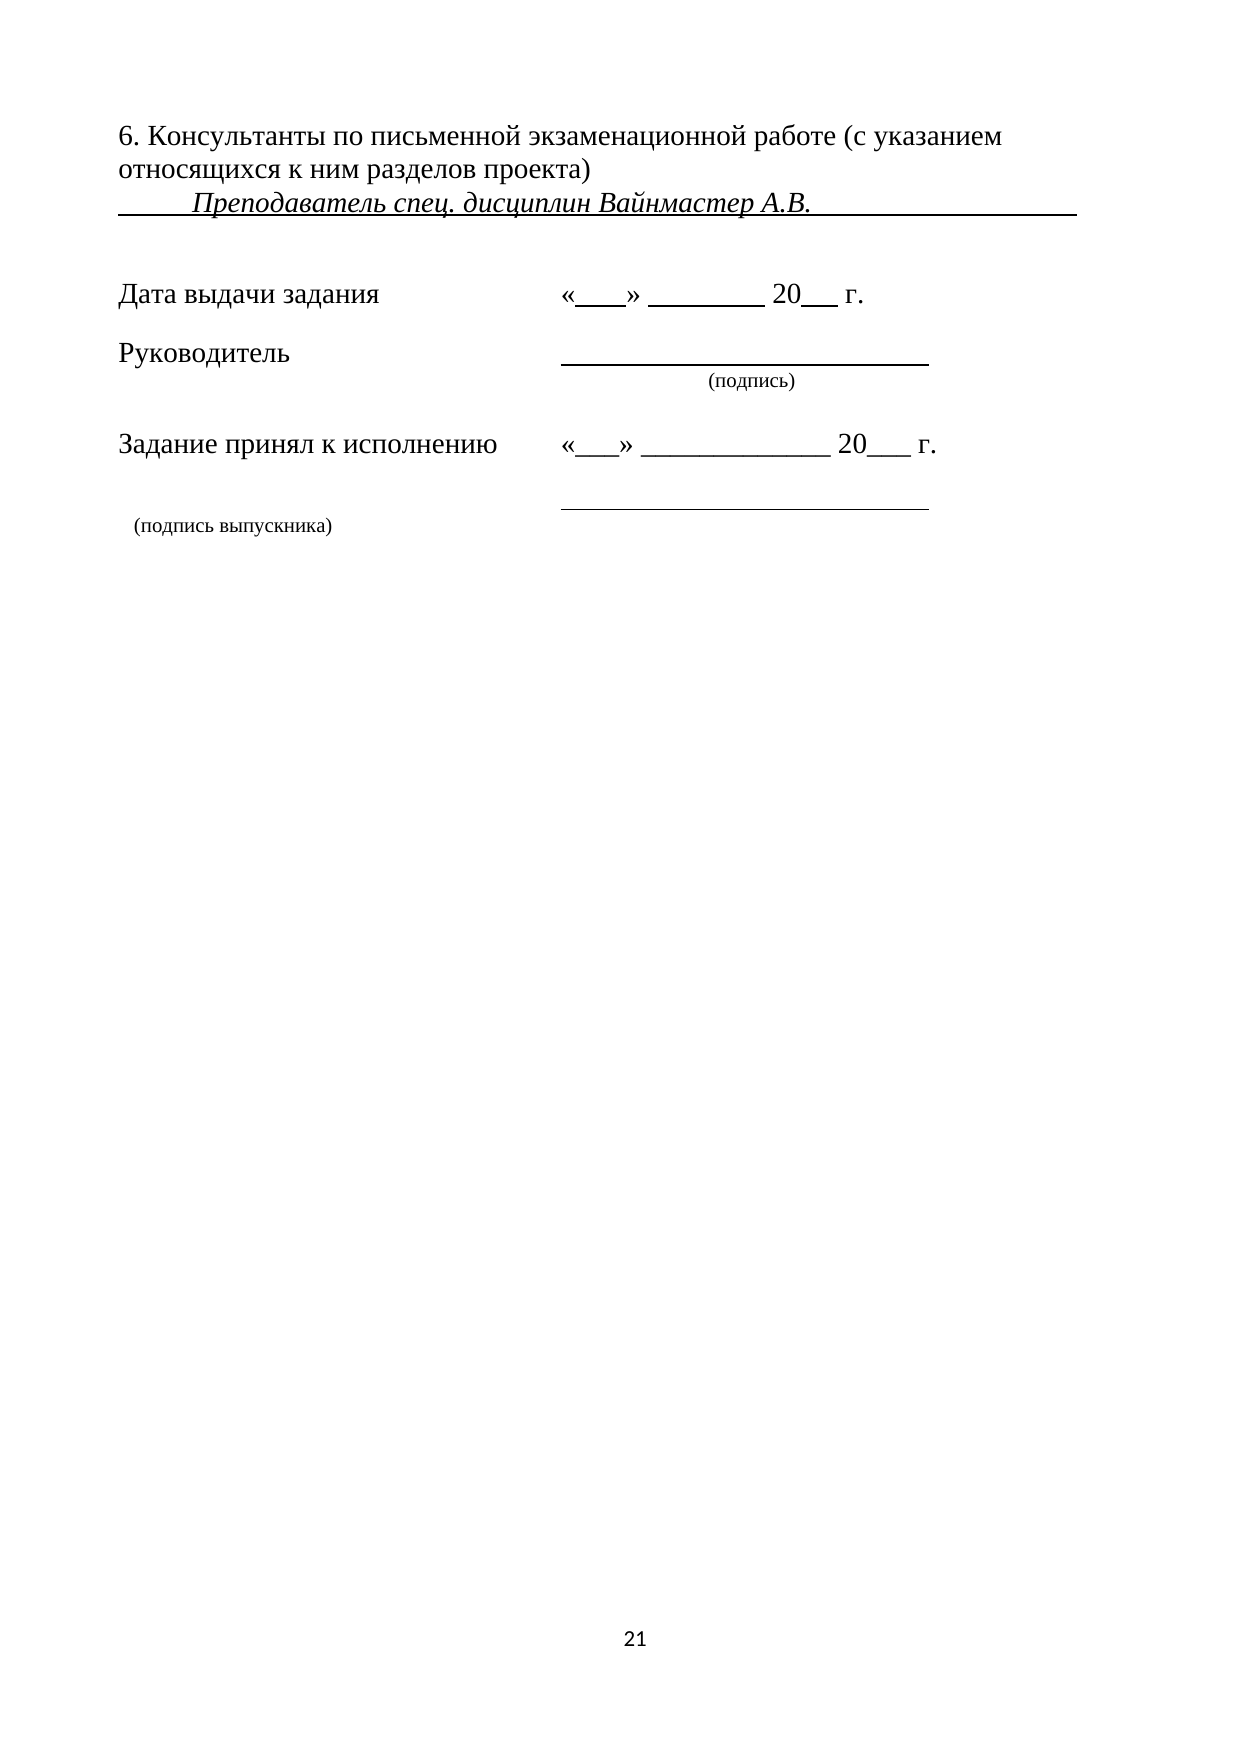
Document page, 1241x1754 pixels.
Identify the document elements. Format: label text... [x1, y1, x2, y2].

text 6. Консультанты по письменной экзаменационной работе (с указанием относящихся к ним разделов проекта) [118, 118, 1152, 185]
text Задание принял к исполнению «___» _____________ 20___ г. [118, 426, 1152, 459]
text Дата выдачи задания « » 20 г. [118, 276, 1152, 310]
text (подпись выпускника) [118, 513, 1152, 537]
text Преподаватель спец. дисциплин Вайнмастер А.В. [118, 185, 1152, 219]
text Руководитель [118, 335, 1152, 368]
text (подпись) [634, 368, 1152, 392]
